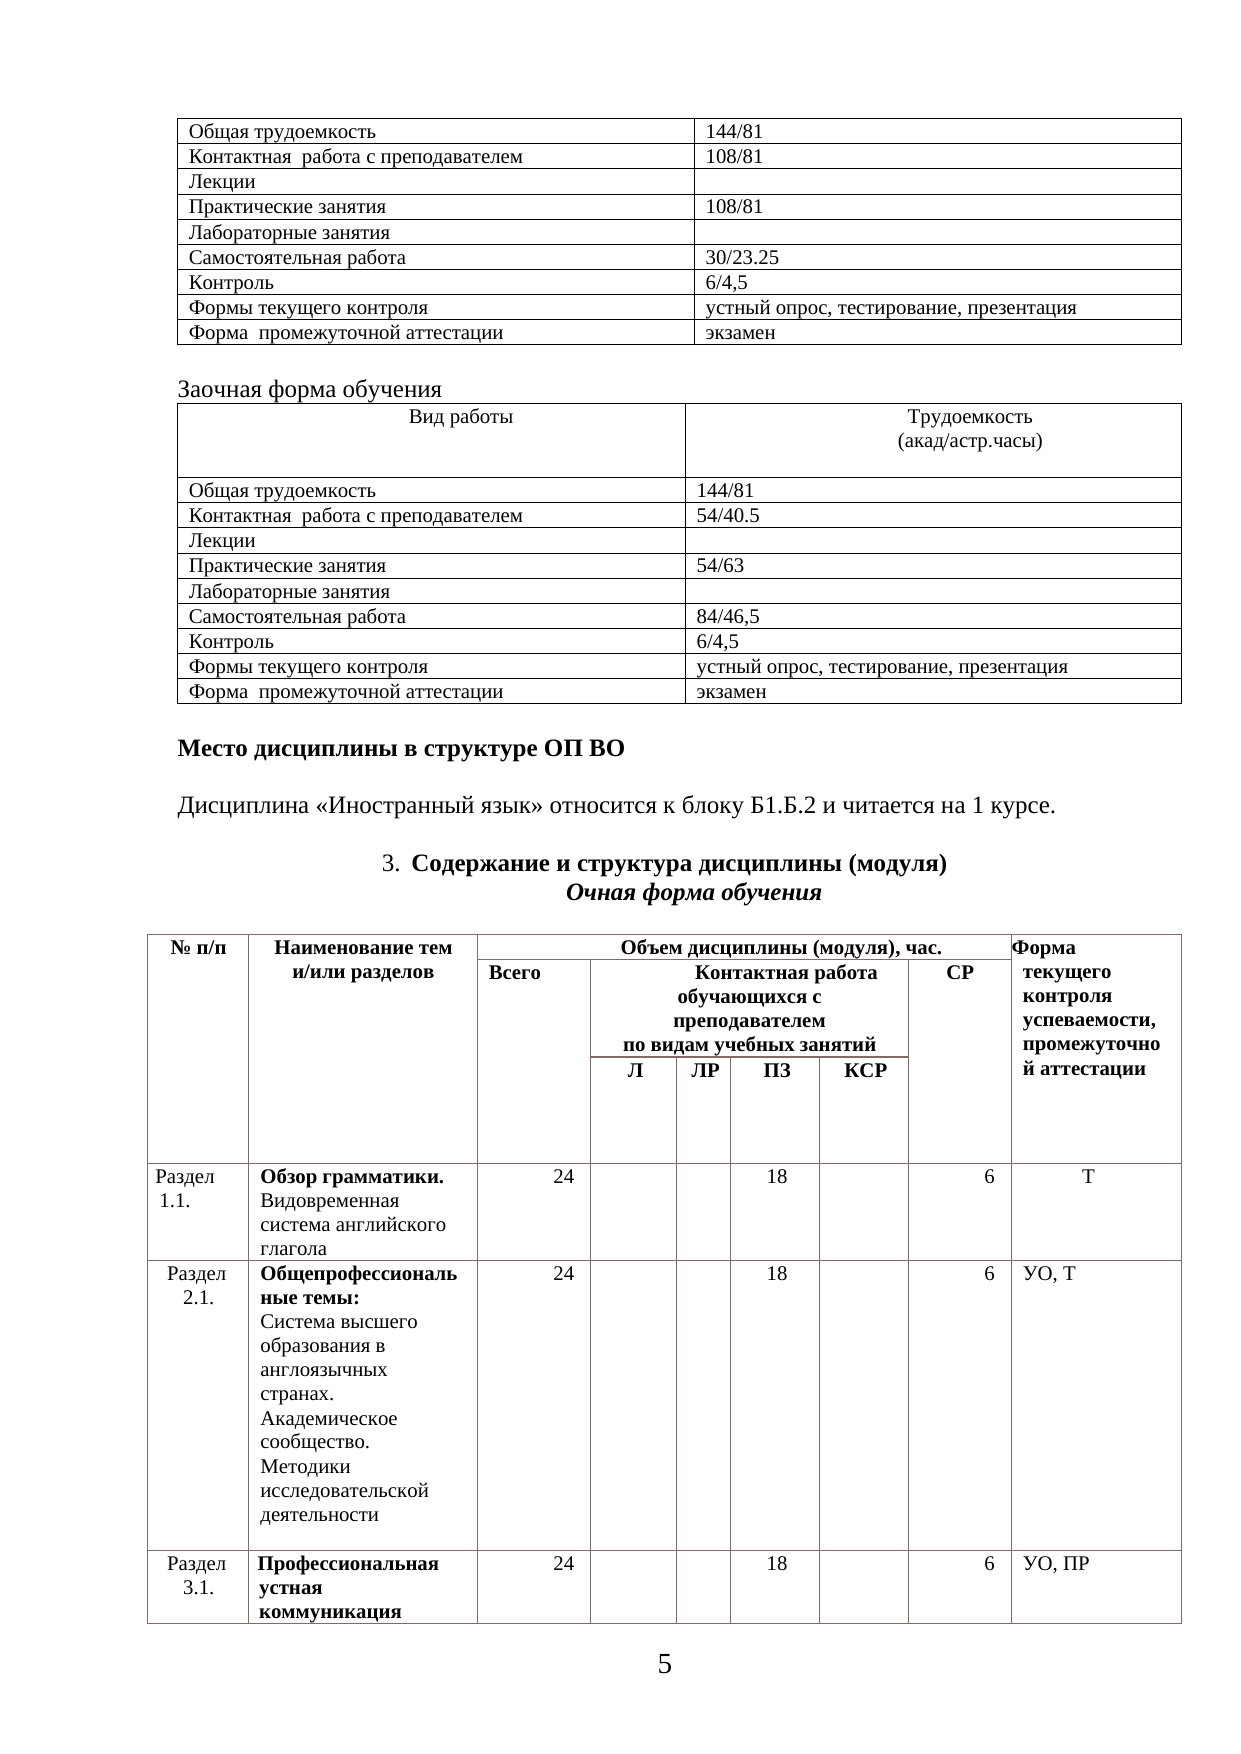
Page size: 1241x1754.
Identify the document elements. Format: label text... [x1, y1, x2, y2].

table_header Форма текущего контроля успеваемости, промежуточной аттестации [1012, 935, 1181, 1163]
text Очная форма обучения [177, 877, 1152, 905]
table_cell Самостоятельная работа [178, 245, 694, 269]
list Содержание и структура дисциплины (модуля) [177, 848, 1152, 877]
table_cell 144/81 [695, 119, 1181, 143]
table_cell Лабораторные занятия [178, 220, 694, 244]
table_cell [249, 1551, 477, 1623]
table_cell 6 [909, 1261, 1011, 1550]
table_cell устный опрос, тестирование, презентация [686, 654, 1181, 678]
table_cell [695, 169, 1181, 193]
table_cell Контактная работа обучающихся с преподавателем по видам учебных занятий [591, 960, 908, 1056]
table_cell Л [591, 1058, 676, 1163]
table_cell 6 [909, 1164, 1011, 1260]
table_cell ПЗ [731, 1058, 819, 1163]
table_header Трудоемкость (акад/астр.часы) [686, 404, 1181, 477]
table_cell Общепрофессиональные темы: Система высшего образования в англоязычных странах. Академическое сообщество. Методики исследовательской деятельности [249, 1261, 477, 1550]
table_cell 6/4,5 [686, 629, 1181, 653]
table_cell Практические занятия [178, 195, 694, 218]
table_cell Общая трудоемкость [178, 119, 694, 143]
table_cell Всего [478, 960, 590, 1163]
table_cell [686, 579, 1181, 603]
table_cell 18 [731, 1164, 819, 1260]
table_cell 6/4,5 [695, 270, 1181, 294]
table_cell Т [1012, 1164, 1181, 1260]
text Место дисциплины в структуре ОП ВО [177, 733, 1152, 762]
table_cell 18 [731, 1261, 819, 1550]
table_cell [686, 528, 1181, 552]
table_cell Лекции [178, 169, 694, 193]
table_cell ЛР [677, 1058, 730, 1163]
table_header Объем дисциплины (модуля), час. [478, 935, 1011, 959]
table_cell экзамен [686, 679, 1181, 703]
table_cell [820, 1551, 908, 1623]
table_cell СР [909, 960, 1011, 1163]
table_cell [591, 1261, 676, 1550]
table_cell 30/23.25 [695, 245, 1181, 269]
table_cell 54/63 [686, 554, 1181, 577]
text Дисциплина «Иностранный язык» относится к блоку Б1.Б.2 и читается на 1 курсе. [177, 790, 1152, 819]
table_cell [677, 1164, 730, 1260]
table_cell 6 [909, 1551, 1011, 1623]
table_header Наименование тем и/или разделов [249, 935, 477, 1163]
table_cell Лабораторные занятия [178, 579, 685, 603]
table_cell Раздел 1.1. [148, 1164, 248, 1260]
table_cell Общая трудоемкость [178, 478, 685, 502]
table_cell Самостоятельная работа [178, 604, 685, 628]
table_cell 144/81 [686, 478, 1181, 502]
table_cell Обзор грамматики. Видовременная система английского глагола [249, 1164, 477, 1260]
table_cell 54/40.5 [686, 503, 1181, 527]
table_cell КСР [820, 1058, 908, 1163]
table_cell Формы текущего контроля [178, 295, 694, 319]
table_cell [591, 1551, 676, 1623]
table_cell Контактная работа с преподавателем [178, 144, 694, 168]
table_cell Раздел 2.1. [148, 1261, 248, 1550]
table_cell 24 [478, 1551, 590, 1623]
table_cell Контроль [178, 270, 694, 294]
table_cell Практические занятия [178, 554, 685, 577]
table_cell Контактная работа с преподавателем [178, 503, 685, 527]
table_cell УО, ПР [1012, 1551, 1181, 1623]
table_cell [677, 1261, 730, 1550]
table_header № п/п [148, 935, 248, 1163]
table_cell [591, 1164, 676, 1260]
table_cell [695, 220, 1181, 244]
table_cell 108/81 [695, 195, 1181, 218]
table_header Вид работы [178, 404, 685, 477]
table_cell Лекции [178, 528, 685, 552]
table_cell [820, 1261, 908, 1550]
table_cell Форма промежуточной аттестации [178, 320, 694, 344]
table_cell 24 [478, 1164, 590, 1260]
table_cell Формы текущего контроля [178, 654, 685, 678]
table_cell УО, Т [1012, 1261, 1181, 1550]
table_cell 108/81 [695, 144, 1181, 168]
table_cell [677, 1551, 730, 1623]
text Заочная форма обучения [177, 374, 1152, 403]
table_cell устный опрос, тестирование, презентация [695, 295, 1181, 319]
table_cell 24 [478, 1261, 590, 1550]
table_cell 84/46,5 [686, 604, 1181, 628]
table_cell Раздел 3.1. [148, 1551, 248, 1623]
table_cell экзамен [695, 320, 1181, 344]
table_cell Контроль [178, 629, 685, 653]
table_cell Форма промежуточной аттестации [178, 679, 685, 703]
table_cell 18 [731, 1551, 819, 1623]
table_cell [820, 1164, 908, 1260]
